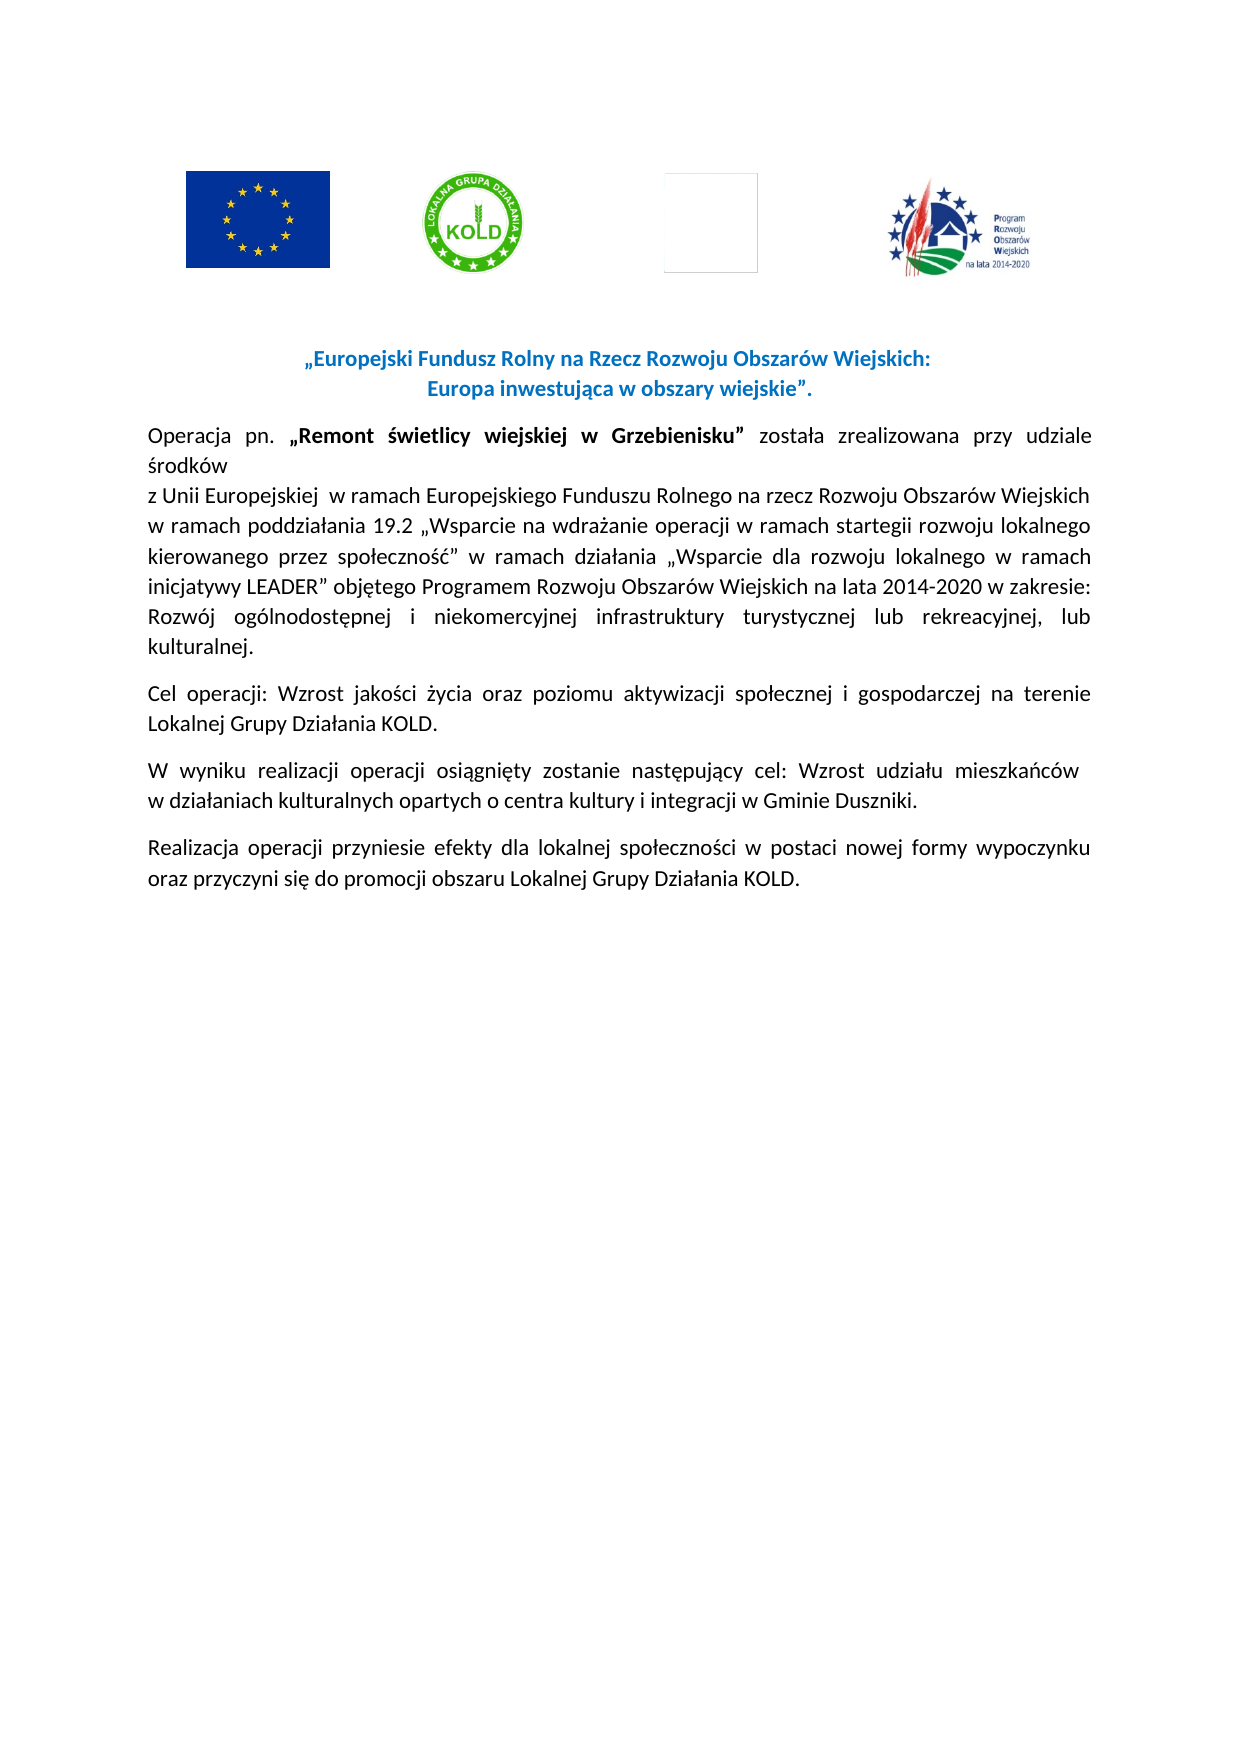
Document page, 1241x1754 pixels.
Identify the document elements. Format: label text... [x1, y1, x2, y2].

text Realizacja operacji przyniesie efekty dla lokalnej społeczności w postaci nowej formy wypoczynku oraz przyczyni się do promocji obszaru Lokalnej Grupy Działania KOLD. [148, 833, 1093, 892]
picture [422, 171, 524, 274]
picture [186, 171, 330, 268]
picture [882, 171, 1041, 286]
text Cel operacji: Wzrost jakości życia oraz poziomu aktywizacji społecznej i gospodarczej na terenie Lokalnej Grupy Działania KOLD. [148, 679, 1093, 737]
text Operacja pn. „Remont świetlicy wiejskiej w Grzebienisku” została zrealizowana przy udziale środków z Unii Europejskiej w ramach Europejskiego Funduszu Rolnego na rzecz Rozwoju Obszarów Wiejskich w ramach poddziałania 19.2 „Wsparcie na wdrażanie operacji w ramach startegii rozwoju lokalnego kierowanego przez społeczność” w ramach działania „Wsparcie dla rozwoju lokalnego w ramach inicjatywy LEADER” objętego Programem Rozwoju Obszarów Wiejskich na lata 2014-2020 w zakresie: Rozwój ogólnodostępnej i niekomercyjnej infrastruktury turystycznej lub rekreacyjnej, lub kulturalnej. [148, 421, 1093, 660]
text „Europejski Fundusz Rolny na Rzecz Rozwoju Obszarów Wiejskich: Europa inwestująca w obszary wiejskie”. [148, 344, 1093, 402]
text W wyniku realizacji operacji osiągnięty zostanie następujący cel: Wzrost udziału mieszkańców w działaniach kulturalnych opartych o centra kultury i integracji w Gminie Duszniki. [148, 756, 1093, 814]
